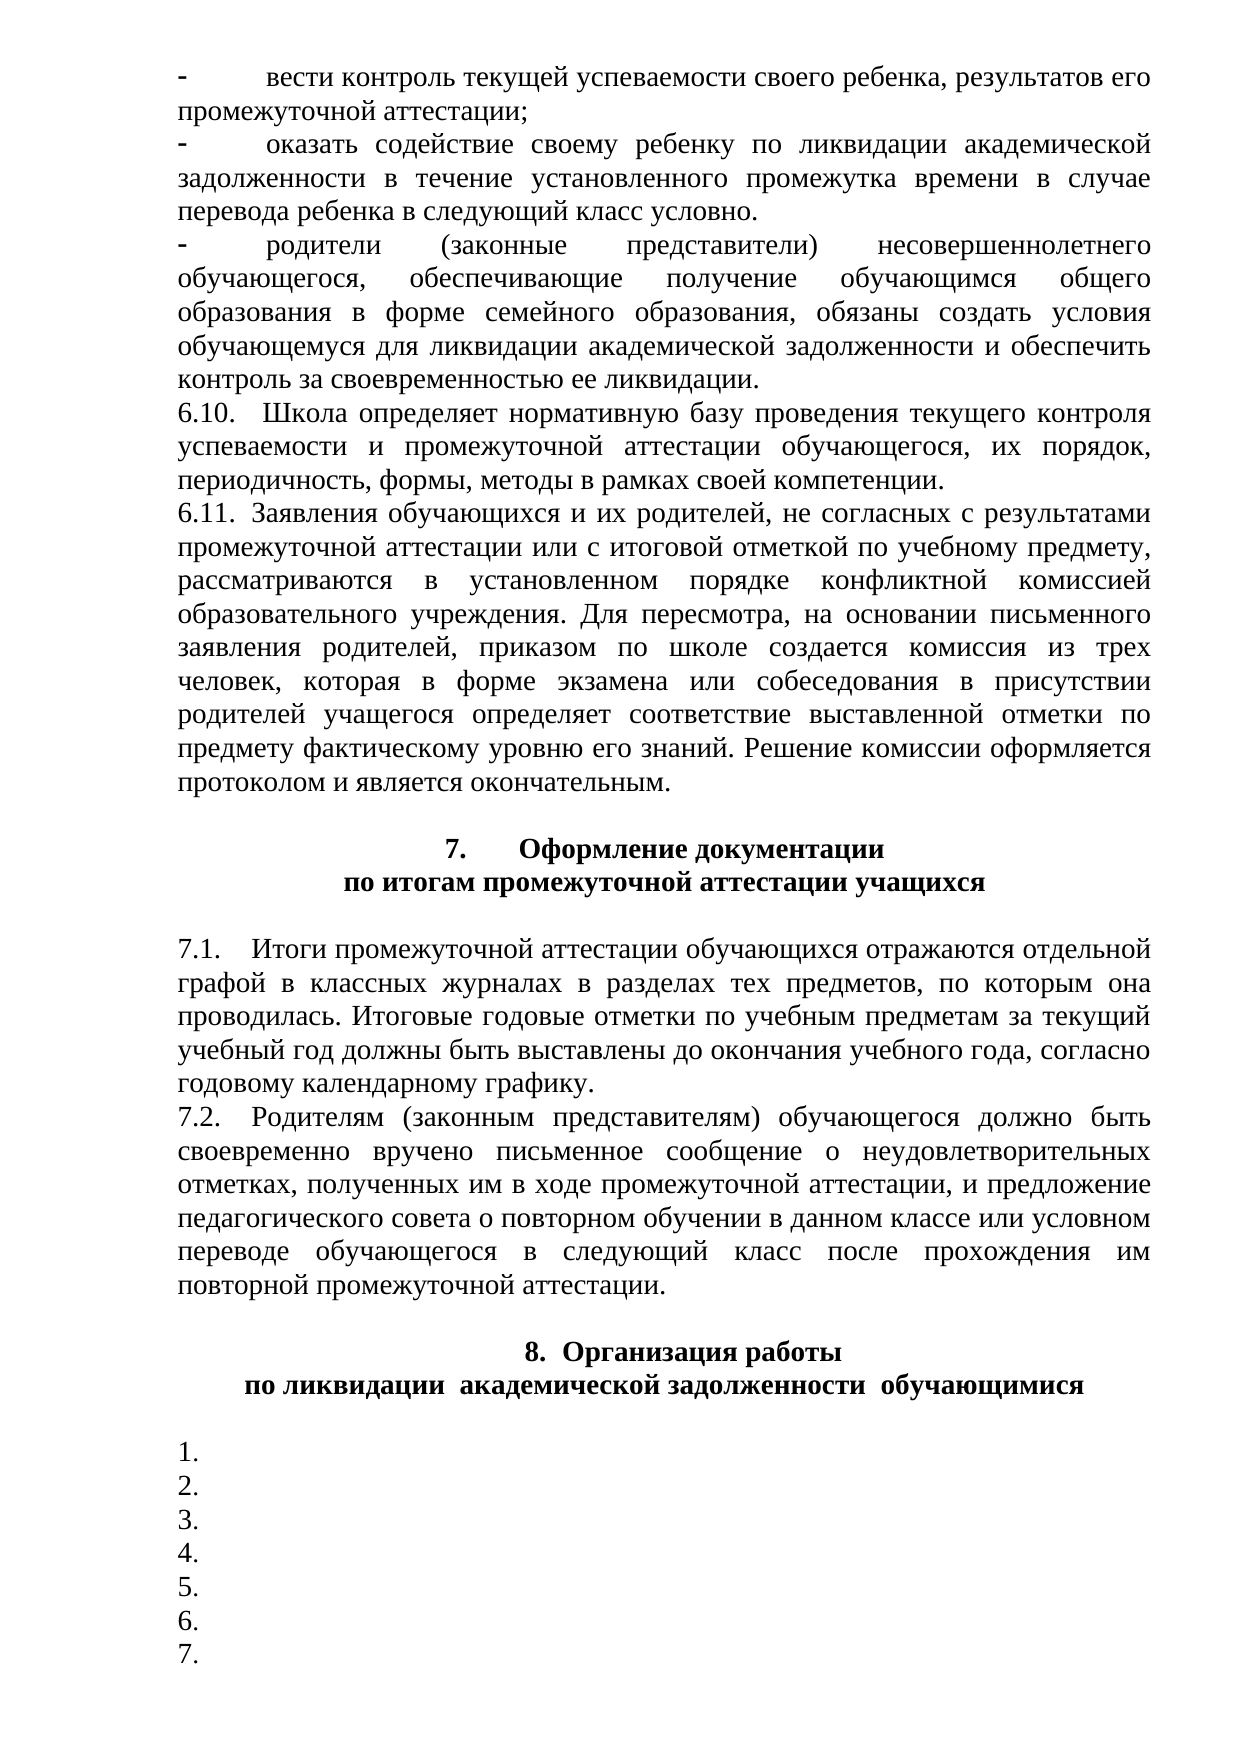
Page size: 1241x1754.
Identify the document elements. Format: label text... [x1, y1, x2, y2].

text по ликвидации академической задолженности обучающимися [177, 1367, 1152, 1401]
text по итогам промежуточной аттестации учащихся [177, 864, 1152, 898]
list оказать содействие своему ребенку по ликвидации академической задолженности в течение установленного промежутка времени в случае перевода ребенка в следующий класс условно. [177, 126, 1152, 227]
list Родителям (законным представителям) обучающегося должно быть своевременно вручено письменное сообщение о неудовлетворительных отметках, полученных им в ходе промежуточной аттестации, и предложение педагогического совета о повторном обучении в данном классе или условном переводе обучающегося в следующий класс после прохождения им повторной промежуточной аттестации. [177, 1099, 1152, 1300]
list Организация работы [215, 1334, 1152, 1367]
list Заявления обучающихся и их родителей, не согласных с результатами промежуточной аттестации или с итоговой отметкой по учебному предмету, рассматриваются в установленном порядке конфликтной комиссией образовательного учреждения. Для пересмотра, на основании письменного заявления родителей, приказом по школе создается комиссия из трех человек, которая в форме экзамена или собеседования в присутствии родителей учащегося определяет соответствие выставленной отметки по предмету фактическому уровню его знаний. Решение комиссии оформляется протоколом и является окончательным. [177, 495, 1152, 797]
list Школа определяет нормативную базу проведения текущего контроля успеваемости и промежуточной аттестации обучающегося, их порядок, периодичность, формы, методы в рамках своей компетенции. [177, 395, 1152, 495]
list Оформление документации [177, 831, 1152, 864]
list вести контроль текущей успеваемости своего ребенка, результатов его промежуточной аттестации; [177, 59, 1152, 126]
list родители (законные представители) несовершеннолетнего обучающегося, обеспечивающие получение обучающимся общего образования в форме семейного образования, обязаны создать условия обучающемуся для ликвидации академической задолженности и обеспечить контроль за своевременностью ее ликвидации. [177, 227, 1152, 395]
list Итоги промежуточной аттестации обучающихся отражаются отдельной графой в классных журналах в разделах тех предметов, по которым она проводилась. Итоговые годовые отметки по учебным предметам за текущий учебный год должны быть выставлены до окончания учебного года, согласно годовому календарному графику. [177, 931, 1152, 1099]
